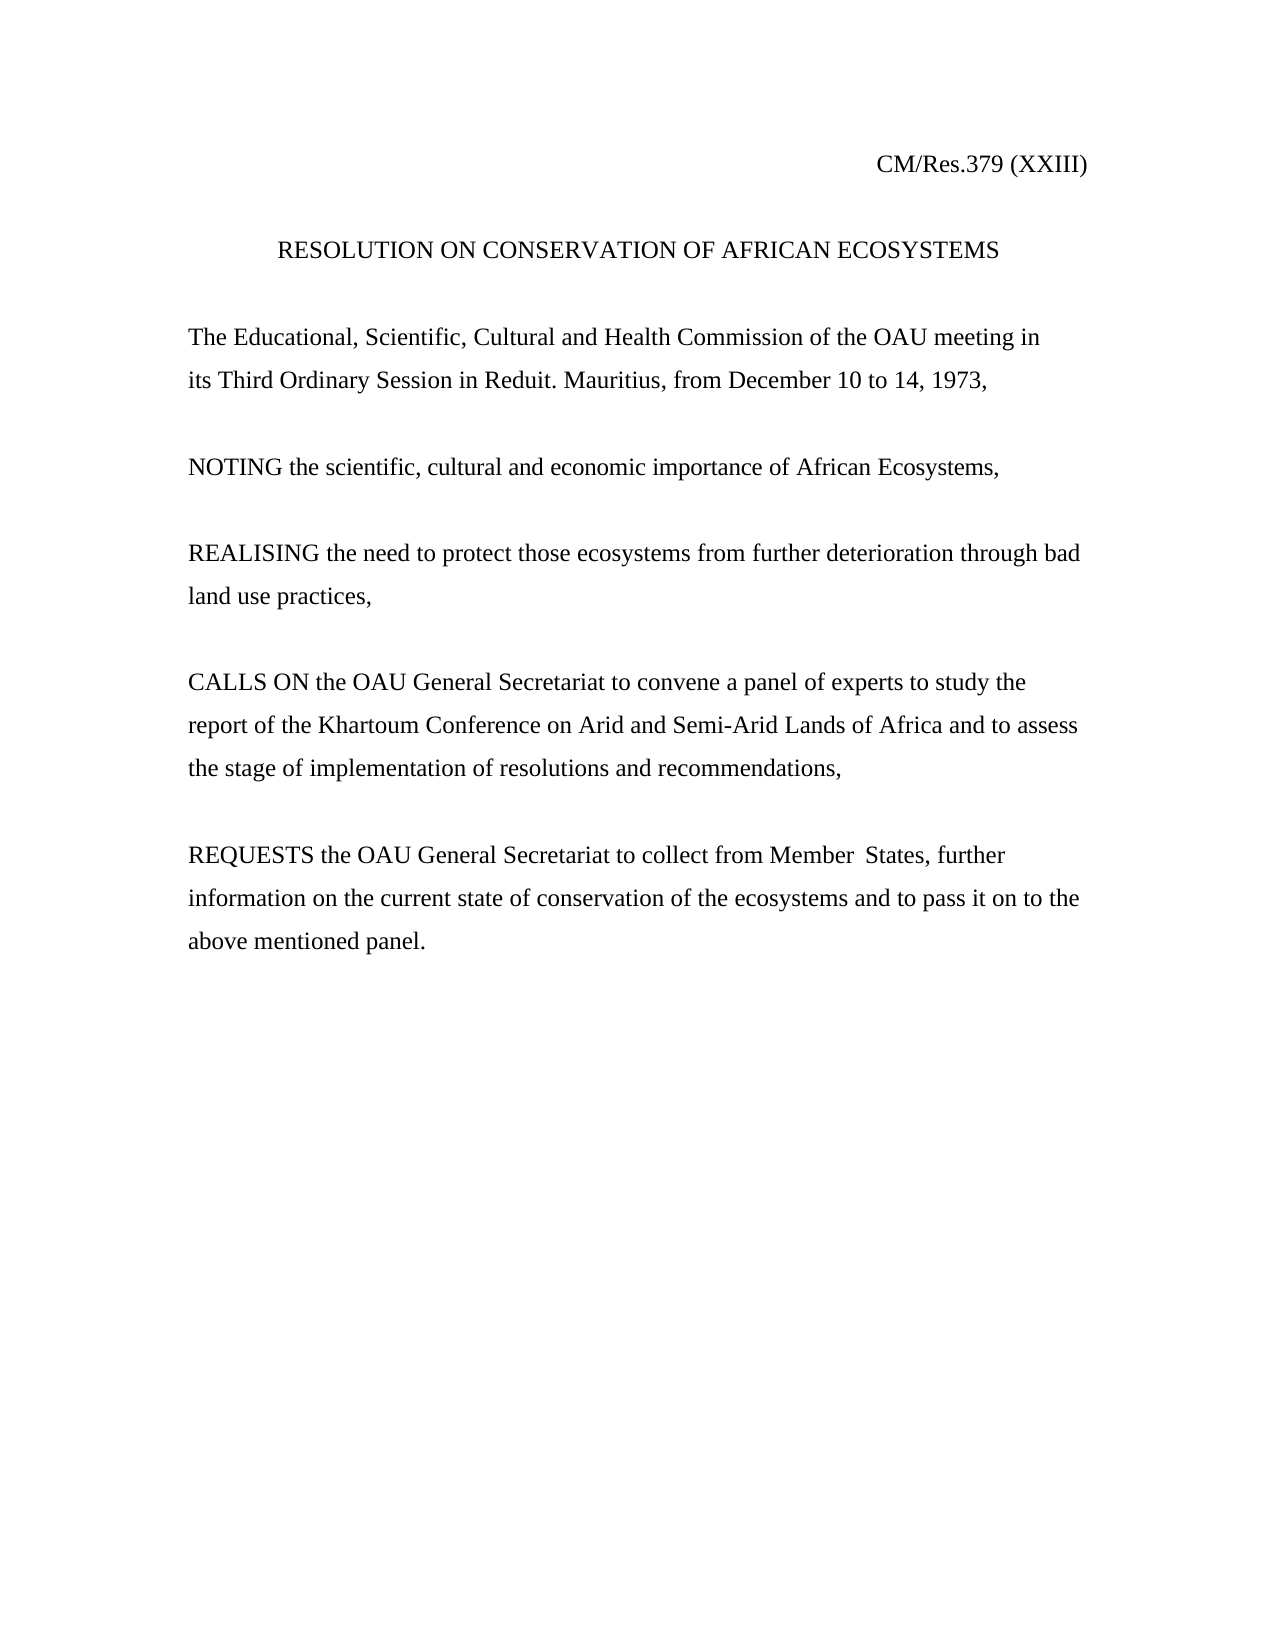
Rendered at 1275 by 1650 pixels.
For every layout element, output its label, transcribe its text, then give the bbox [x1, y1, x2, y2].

text NOTING the scientific, cultural and economic importance of African Ecosystems, [188, 452, 1098, 480]
text CM/Res.379 (XXIII) RESOLUTION ON CONSERVATION OF AFRICAN ECOSYSTEMS [277, 149, 1088, 264]
text REQUESTS the OAU General Secretariat to collect from Member States, further information on the current state of conservation of the ecosystems and to pass it on to the above mentioned panel. [188, 840, 1088, 955]
text The Educational, Scientific, Cultural and Health Commission of the OAU meeting in its Third Ordinary Session in Reduit. Mauritius, from December 10 to 14, 1973, [188, 322, 1053, 394]
text CALLS ON the OAU General Secretariat to convene a panel of experts to study the report of the Khartoum Conference on Arid and Semi-Arid Lands of Africa and to assess the stage of implementation of resolutions and recommendations, [188, 667, 1084, 782]
text REALISING the need to protect those ecosystems from further deterioration through bad land use practices, [188, 538, 1098, 609]
